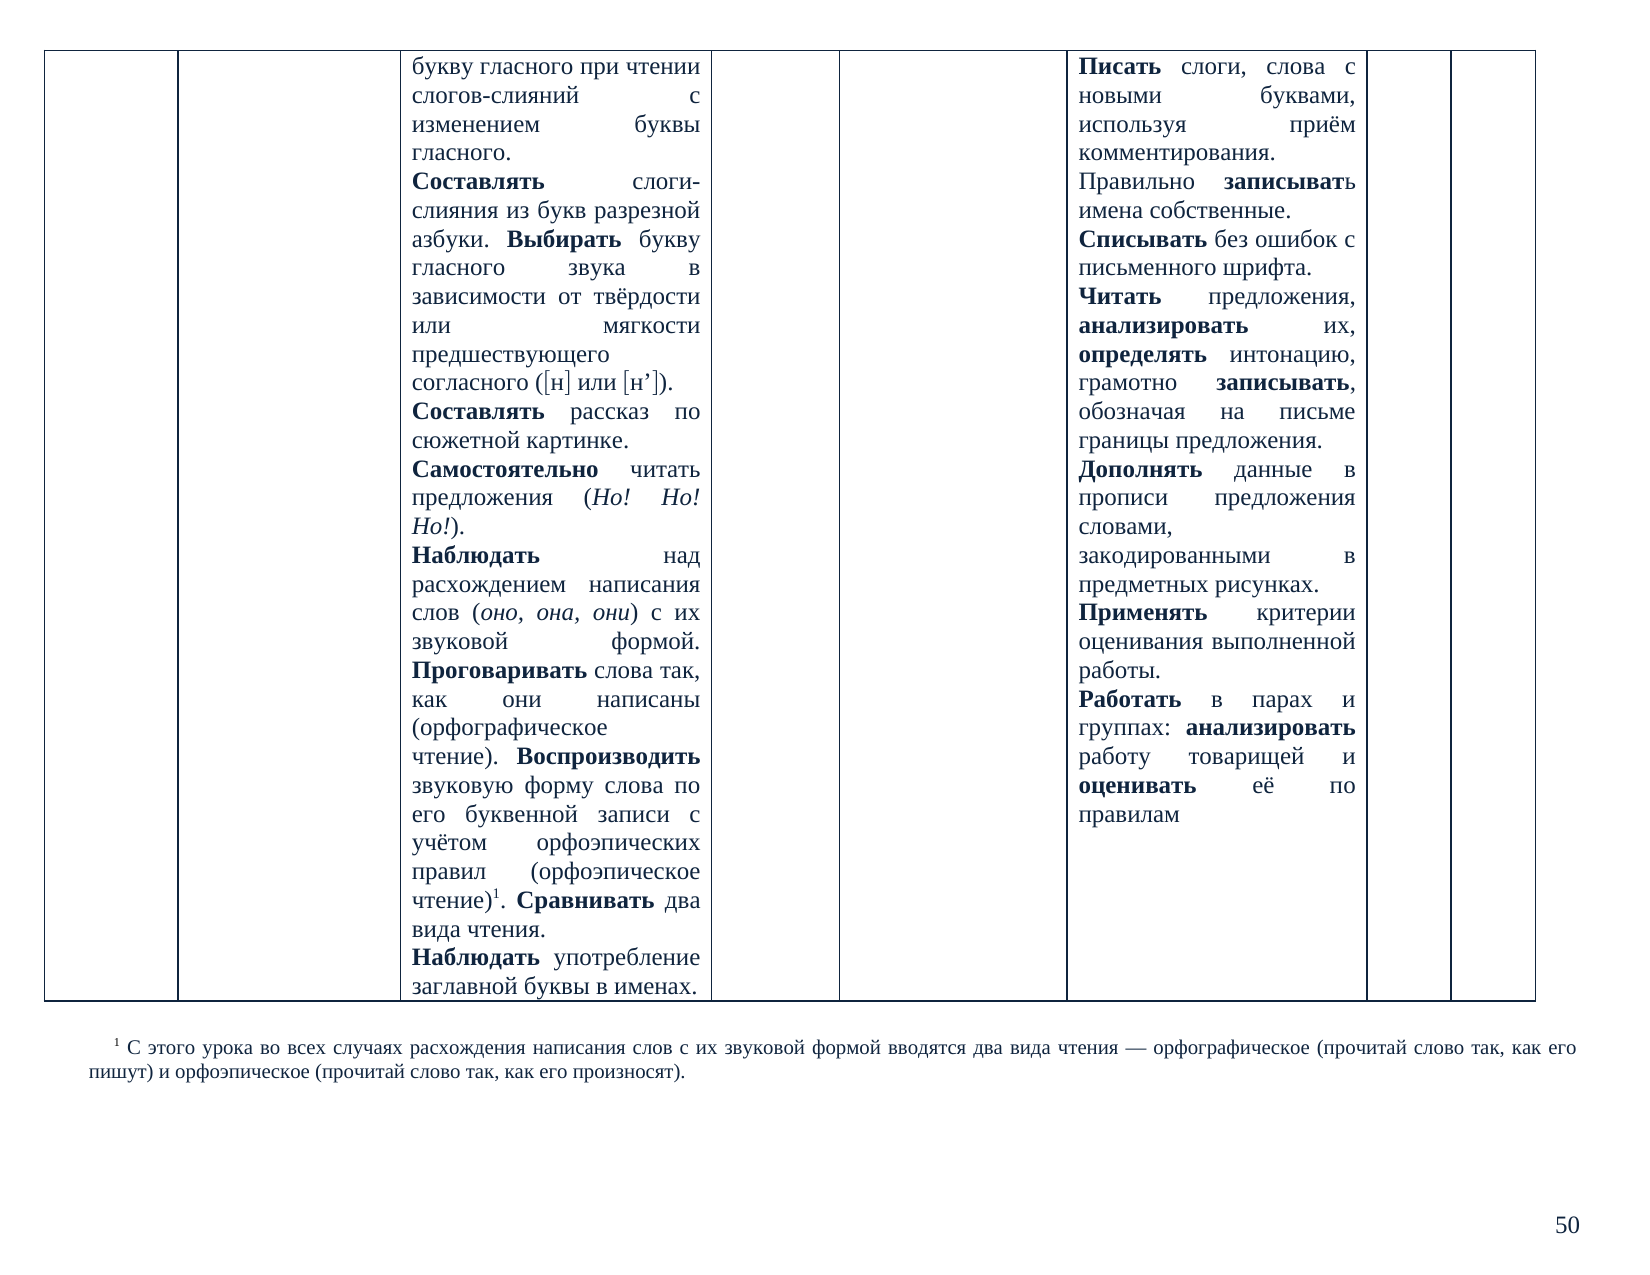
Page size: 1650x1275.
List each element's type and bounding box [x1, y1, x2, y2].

table_cell [179, 51, 400, 1000]
table_cell [45, 51, 177, 1000]
table_cell [1368, 51, 1450, 1000]
table_cell [1452, 51, 1535, 1000]
table_cell [840, 51, 1066, 1000]
table_cell [401, 51, 711, 1000]
table_cell [1068, 51, 1366, 1000]
table_cell [712, 51, 839, 1000]
